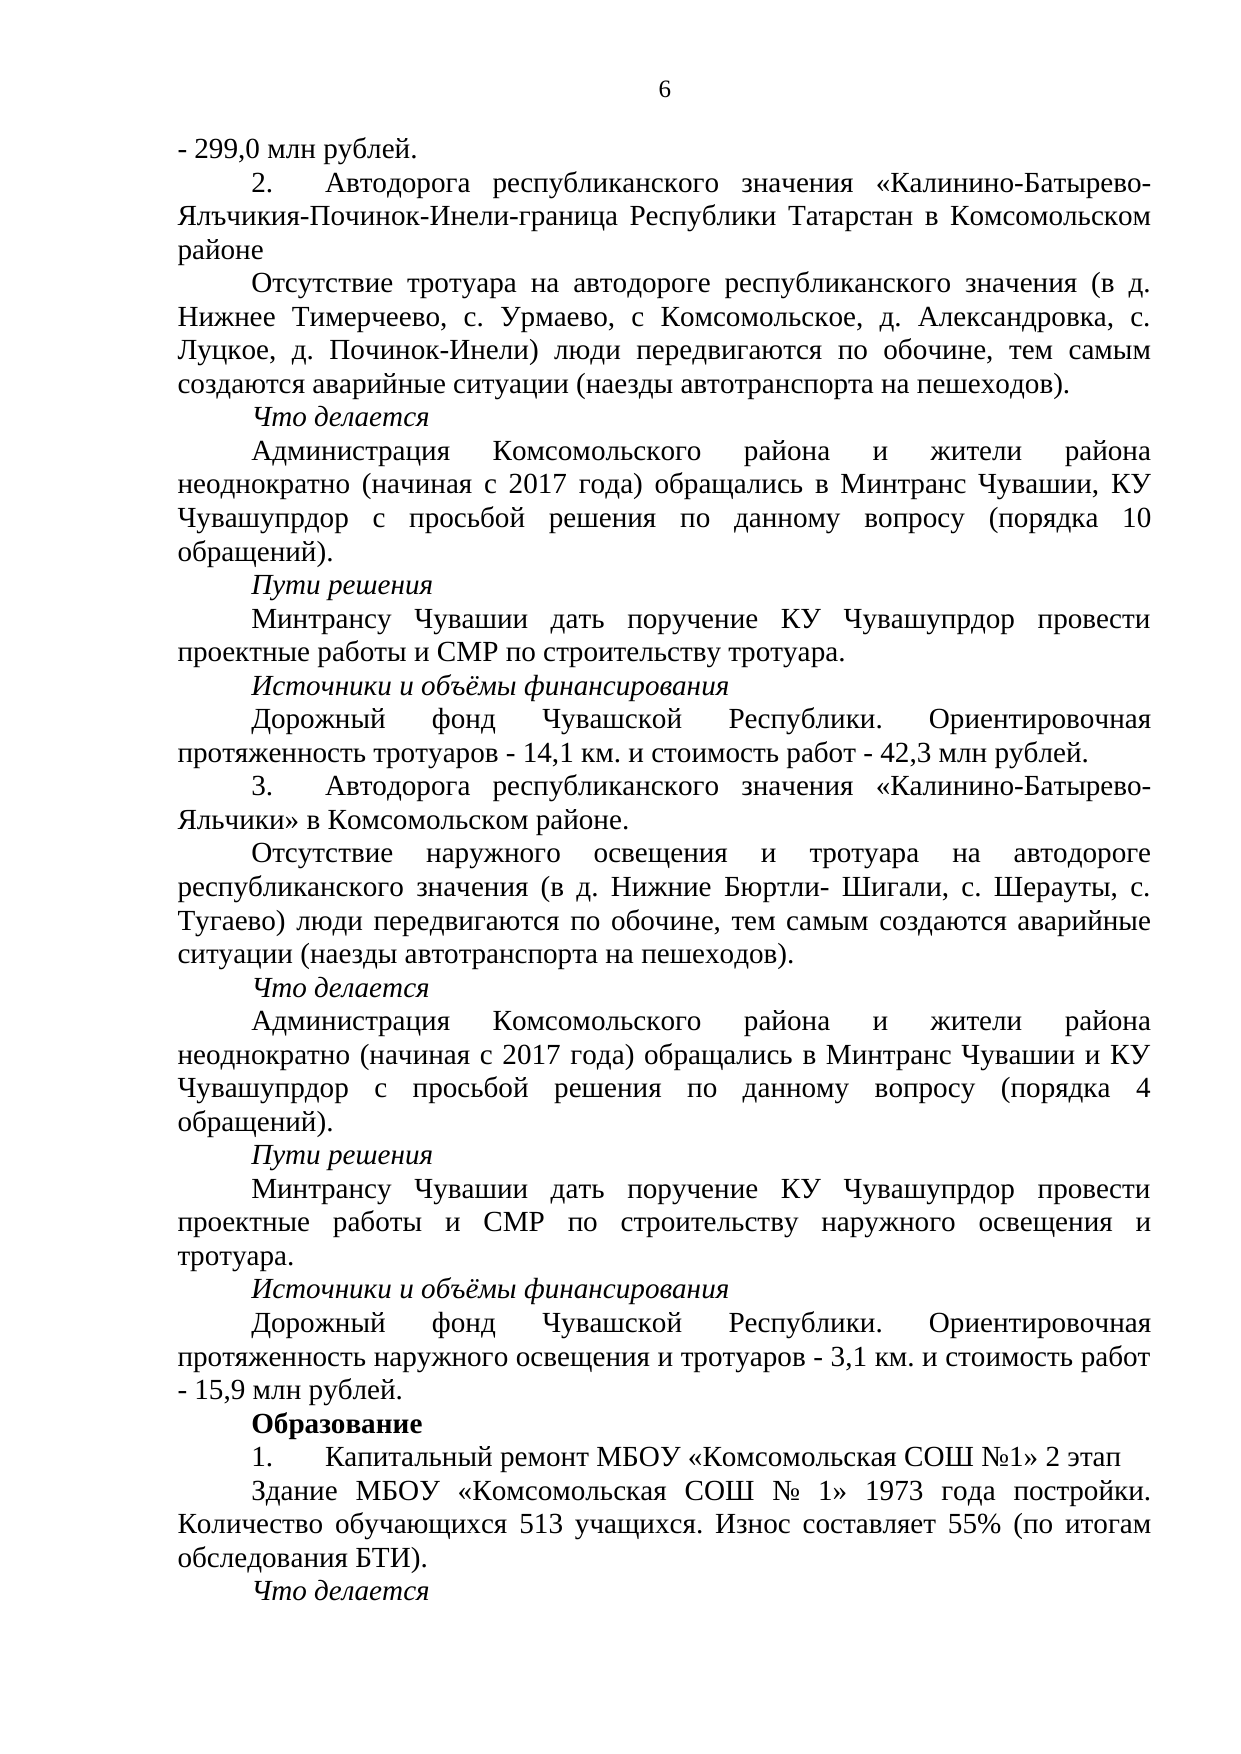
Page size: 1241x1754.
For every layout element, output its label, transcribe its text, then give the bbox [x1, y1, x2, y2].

text Минтрансу Чувашии дать поручение КУ Чувашупрдор провести проектные работы и СМР по строительству наружного освещения и тротуара. [177, 1171, 1152, 1272]
list Капитальный ремонт МБОУ «Комсомольская СОШ №1» 2 этап [177, 1439, 1152, 1473]
text Пути решения [177, 567, 1152, 601]
text Источники и объёмы финансирования [177, 668, 1152, 701]
text Дорожный фонд Чувашской Республики. Ориентировочная протяженность тротуаров - 14,1 км. и стоимость работ - 42,3 млн рублей. [177, 701, 1152, 768]
text Что делается [177, 399, 1152, 433]
list Автодорога республиканского значения «Калинино-Батырево- Яльчики» в Комсомольском районе. [177, 768, 1152, 836]
text Администрация Комсомольского района и жители района неоднократно (начиная с 2017 года) обращались в Минтранс Чувашии, КУ Чувашупрдор с просьбой решения по данному вопросу (порядка 10 обращений). [177, 433, 1152, 567]
text Образование [177, 1406, 1152, 1439]
text Что делается [177, 970, 1152, 1003]
text Отсутствие наружного освещения и тротуара на автодороге республиканского значения (в д. Нижние Бюртли- Шигали, с. Шерауты, с. Тугаево) люди передвигаются по обочине, тем самым создаются аварийные ситуации (наезды автотранспорта на пешеходов). [177, 836, 1152, 970]
text Что делается [177, 1573, 1152, 1607]
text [177, 131, 1152, 165]
text Пути решения [177, 1137, 1152, 1171]
text Администрация Комсомольского района и жители района неоднократно (начиная с 2017 года) обращались в Минтранс Чувашии и КУ Чувашупрдор с просьбой решения по данному вопросу (порядка 4 обращений). [177, 1003, 1152, 1137]
text Минтрансу Чувашии дать поручение КУ Чувашупрдор провести проектные работы и СМР по строительству тротуара. [177, 601, 1152, 668]
list Автодорога республиканского значения «Калинино-Батырево- Ялъчикия-Починок-Инели-граница Республики Татарстан в Комсомольском районе [177, 165, 1152, 265]
text Отсутствие тротуара на автодороге республиканского значения (в д. Нижнее Тимерчеево, с. Урмаево, с Комсомольское, д. Александровка, с. Луцкое, д. Починок-Инели) люди передвигаются по обочине, тем самым создаются аварийные ситуации (наезды автотранспорта на пешеходов). [177, 265, 1152, 399]
text Дорожный фонд Чувашской Республики. Ориентировочная протяженность наружного освещения и тротуаров - 3,1 км. и стоимость работ - 15,9 млн рублей. [177, 1305, 1152, 1406]
text Источники и объёмы финансирования [177, 1272, 1152, 1305]
text Здание МБОУ «Комсомольская СОШ № 1» 1973 года постройки. Количество обучающихся 513 учащихся. Износ составляет 55% (по итогам обследования БТИ). [177, 1473, 1152, 1573]
